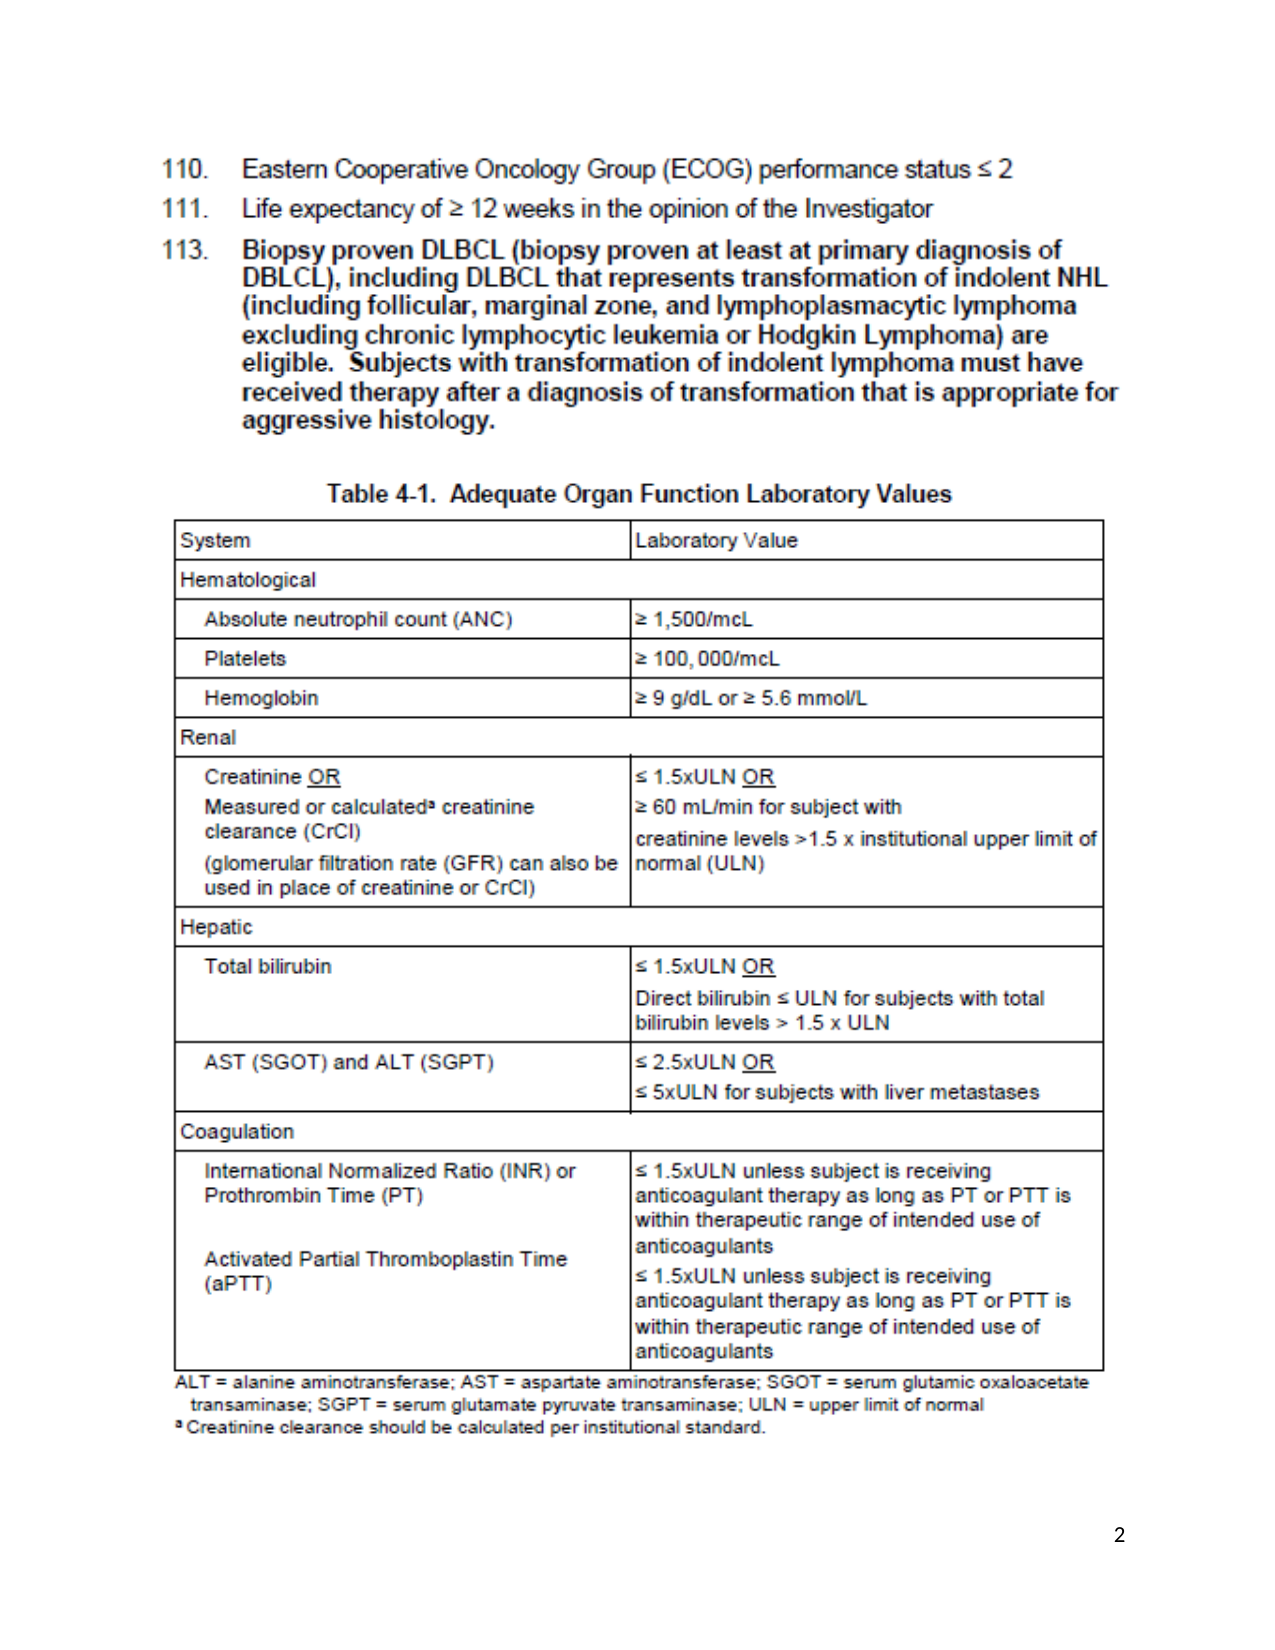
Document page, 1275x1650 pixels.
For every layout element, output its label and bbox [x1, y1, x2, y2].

picture [150, 150, 1159, 439]
picture [150, 457, 1146, 1460]
